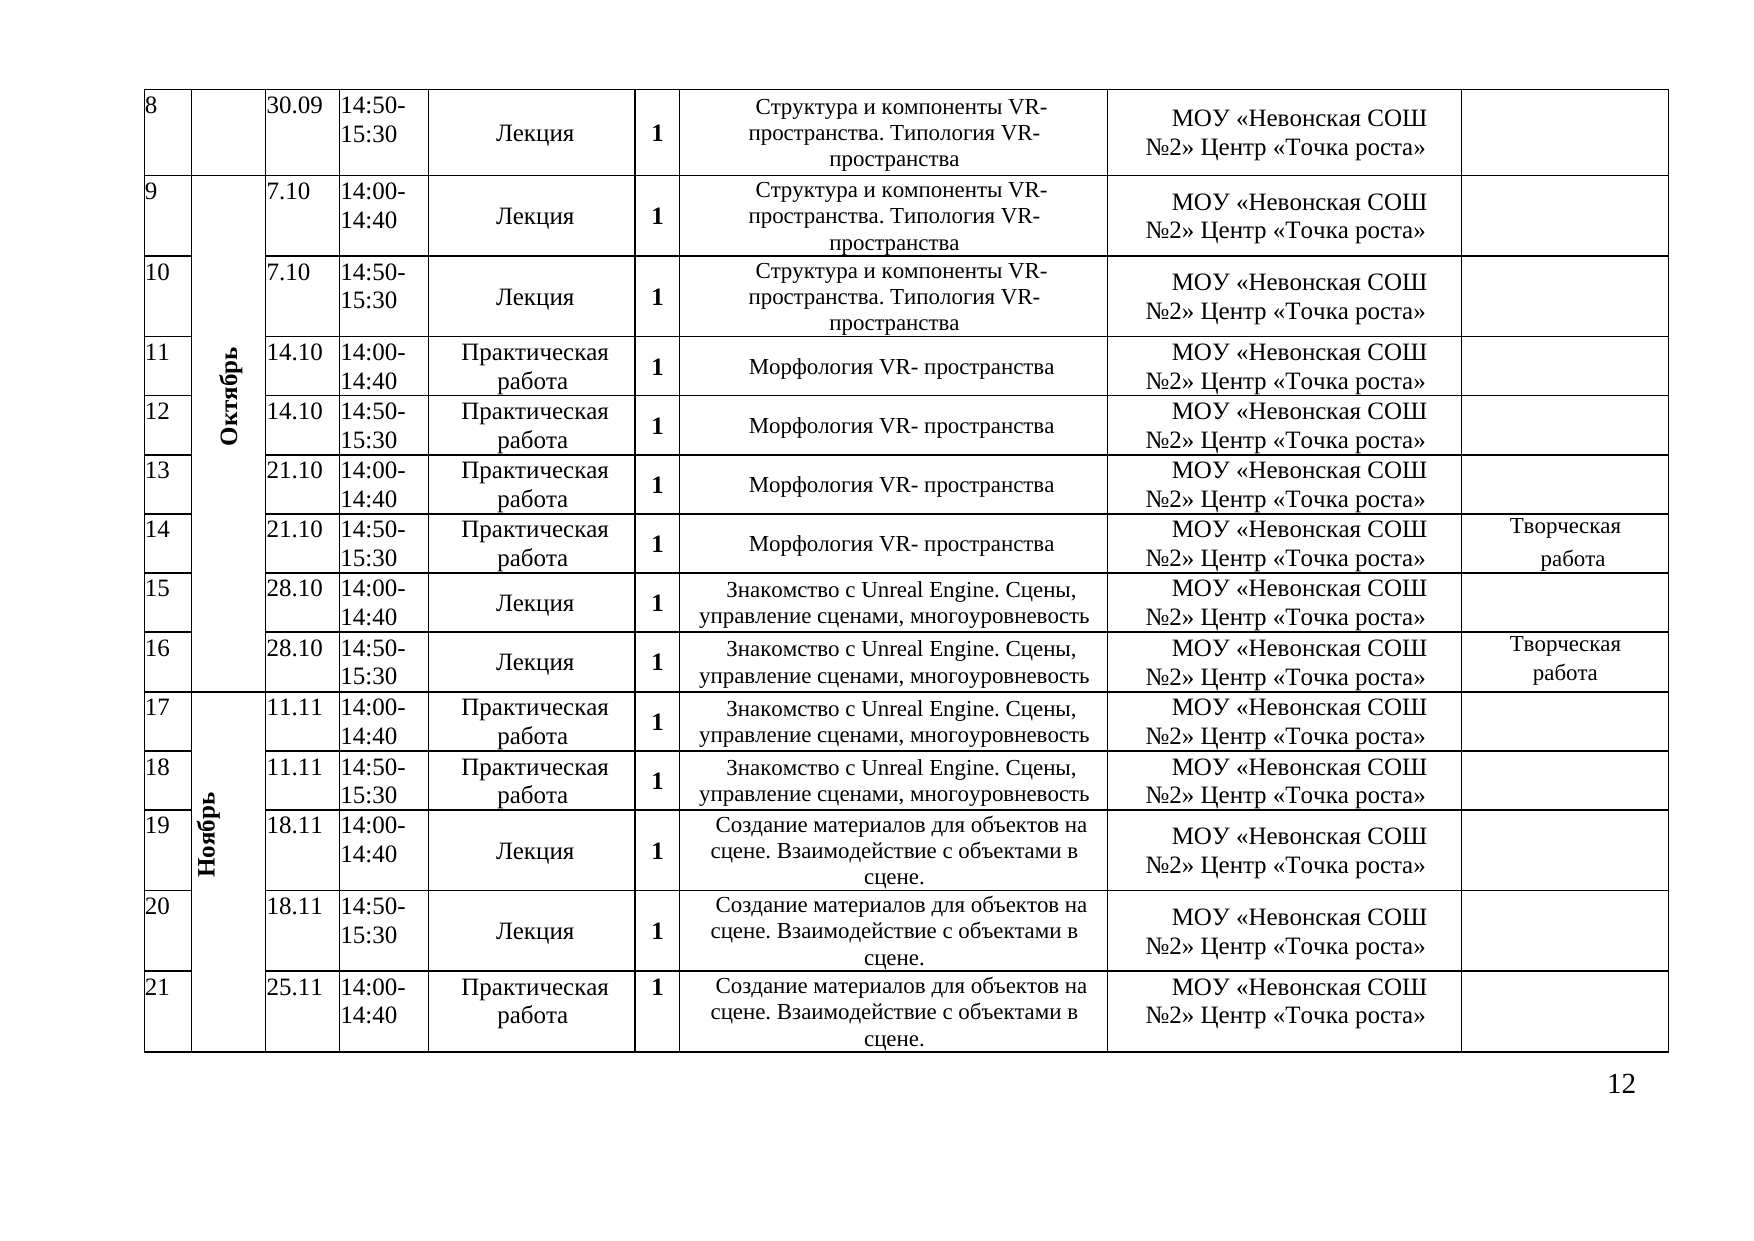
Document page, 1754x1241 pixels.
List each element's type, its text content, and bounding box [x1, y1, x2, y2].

table_cell 14:00-14:40 [340, 176, 428, 255]
table_cell 18.11 [266, 891, 339, 970]
table_cell Практическая работа [429, 337, 634, 395]
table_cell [680, 90, 1107, 174]
table_cell 15 [145, 574, 191, 631]
table_cell 1 [636, 456, 679, 513]
table_cell 7.10 [266, 257, 339, 336]
table_cell [1462, 972, 1668, 1051]
table_cell МОУ «Невонская СОШ №2» Центр «Точка роста» [1108, 456, 1461, 513]
table_cell Морфология VR- пространства [680, 515, 1107, 572]
table_cell [1462, 574, 1668, 631]
table_cell 28.10 [266, 574, 339, 631]
table_cell МОУ «Невонская СОШ №2» Центр «Точка роста» [1108, 811, 1461, 890]
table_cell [1108, 176, 1461, 255]
table_cell МОУ «Невонская СОШ №2» Центр «Точка роста» [1108, 891, 1461, 970]
table_cell 14:00-14:40 [340, 456, 428, 513]
table_cell 14:00-14:40 [340, 811, 428, 890]
table_cell Морфология VR- пространства [680, 396, 1107, 454]
table_cell 14:00-14:40 [340, 337, 428, 395]
table_cell Структура и компоненты VR-пространства. Типология VR-пространства [680, 257, 829, 336]
table_cell 11.11 [266, 693, 339, 750]
table_cell 30.09 [266, 90, 339, 174]
table_cell МОУ «Невонская СОШ №2» Центр «Точка роста» [1108, 574, 1461, 631]
table_cell 1 [636, 693, 679, 750]
table_cell [1462, 90, 1668, 174]
table_cell 11.11 [266, 752, 339, 809]
table_cell Знакомство с Unreal Engine. Сцены, управление сценами, многоуровневость [680, 752, 1107, 809]
table_cell 14:00-14:40 [340, 693, 428, 750]
table_cell Морфология VR- пространства [680, 337, 1107, 395]
table_cell Лекция [429, 176, 634, 255]
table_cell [1108, 972, 1461, 1051]
table_cell 1 [636, 891, 679, 970]
table_cell Практическая работа [429, 693, 634, 750]
table_cell [1462, 396, 1668, 454]
table_cell 17 [145, 693, 191, 750]
table_cell МОУ «Невонская СОШ №2» Центр «Точка роста» [1108, 752, 1461, 809]
table_cell 20 [145, 891, 191, 970]
table_cell 1 [636, 752, 679, 809]
table_cell Октябрь [192, 176, 265, 691]
table_cell Лекция [429, 811, 634, 890]
table_cell 21 [145, 972, 191, 1051]
table_cell 1 [636, 515, 679, 572]
table_cell [1462, 693, 1668, 750]
table_cell 18.11 [266, 811, 339, 890]
table_cell Лекция [429, 574, 634, 631]
table_cell Создание материалов для объектов на сцене. Взаимодействие с объектами в сцене. [680, 811, 864, 890]
table_cell Создание материалов для объектов на сцене. Взаимодействие с объектами в сцене. [925, 891, 1107, 970]
table_cell МОУ «Невонская СОШ №2» Центр «Точка роста» [1108, 337, 1461, 395]
table_cell 1 [636, 396, 679, 454]
table_cell МОУ «Невонская СОШ №2» Центр «Точка роста» [1108, 396, 1461, 454]
table_cell 12 [145, 396, 191, 454]
table_cell [1462, 176, 1668, 255]
table_cell 1 [636, 90, 679, 174]
table_cell 16 [145, 633, 191, 691]
table_cell 9 [145, 176, 191, 255]
table_cell 14:00-14:40 [340, 972, 428, 1051]
table_cell 14 [145, 515, 191, 572]
table_cell 14:50-15:30 [340, 752, 428, 809]
table_cell Ноябрь [192, 693, 265, 1051]
table_cell Практическая работа [429, 752, 634, 809]
table_cell 1 [636, 176, 679, 255]
table_cell Знакомство с Unreal Engine. Сцены, управление сценами, многоуровневость [680, 633, 1107, 691]
table_cell 14:00-14:40 [340, 574, 428, 631]
table_cell 21.10 [266, 515, 339, 572]
table_cell Лекция [429, 633, 634, 691]
table_cell Практическая работа [429, 396, 634, 454]
table_cell 14:50-15:30 [340, 515, 428, 572]
table_cell 1 [636, 337, 679, 395]
table_cell 13 [145, 456, 191, 513]
table_cell 19 [145, 811, 191, 890]
table_cell Морфология VR- пространства [680, 456, 1107, 513]
table_cell 14:50-15:30 [340, 396, 428, 454]
table_cell 1 [636, 811, 679, 890]
table_cell МОУ «Невонская СОШ №2» Центр «Точка роста» [1108, 693, 1461, 750]
table_cell 1 [636, 574, 679, 631]
table_cell 7.10 [266, 176, 339, 255]
table_cell 21.10 [266, 456, 339, 513]
table_cell [1462, 811, 1668, 890]
table_cell 14:50-15:30 [340, 90, 428, 174]
table_cell Создание материалов для объектов на сцене. Взаимодействие с объектами в сцене. [925, 811, 1107, 890]
table_cell Практическая работа [429, 515, 634, 572]
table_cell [1108, 90, 1461, 174]
table_cell 28.10 [266, 633, 339, 691]
table_cell Создание материалов для объектов на сцене. Взаимодействие с объектами в сцене. [680, 972, 1107, 1051]
table_cell 1 [636, 257, 679, 336]
table_cell МОУ «Невонская СОШ №2» Центр «Точка роста» [1108, 515, 1461, 572]
table_cell 1 [636, 972, 679, 1051]
table_cell 11 [145, 337, 191, 395]
table_cell 14.10 [266, 337, 339, 395]
table_cell Лекция [429, 90, 634, 174]
table_cell Лекция [429, 891, 634, 970]
table_cell 25.11 [266, 972, 339, 1051]
table_cell Лекция [429, 257, 634, 336]
table_cell Практическая работа [429, 972, 634, 1051]
table_cell 1 [636, 633, 679, 691]
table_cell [680, 176, 1107, 255]
table_cell Творческая работа [1462, 515, 1668, 572]
table_cell 8 [145, 90, 191, 174]
table_cell Знакомство с Unreal Engine. Сцены, управление сценами, многоуровневость [680, 693, 1107, 750]
table_cell 14:50-15:30 [340, 633, 428, 691]
table_cell [1462, 257, 1668, 336]
table_cell Структура и компоненты VR-пространства. Типология VR-пространства [959, 257, 1107, 336]
table_cell 14.10 [266, 396, 339, 454]
table_cell [1462, 891, 1668, 970]
table_cell Практическая работа [429, 456, 634, 513]
table_cell 14:50-15:30 [340, 257, 428, 336]
table_cell 10 [145, 257, 191, 336]
table_cell Творческая работа [1462, 633, 1668, 691]
table_cell 18 [145, 752, 191, 809]
table_cell 14:50-15:30 [340, 891, 428, 970]
table_cell Знакомство с Unreal Engine. Сцены, управление сценами, многоуровневость [680, 574, 1107, 631]
table_cell МОУ «Невонская СОШ №2» Центр «Точка роста» [1108, 257, 1461, 336]
table_cell Создание материалов для объектов на сцене. Взаимодействие с объектами в сцене. [680, 891, 864, 970]
table_cell МОУ «Невонская СОШ №2» Центр «Точка роста» [1108, 633, 1461, 691]
table_cell [1462, 752, 1668, 809]
table_cell [1462, 456, 1668, 513]
table_cell [1462, 337, 1668, 395]
